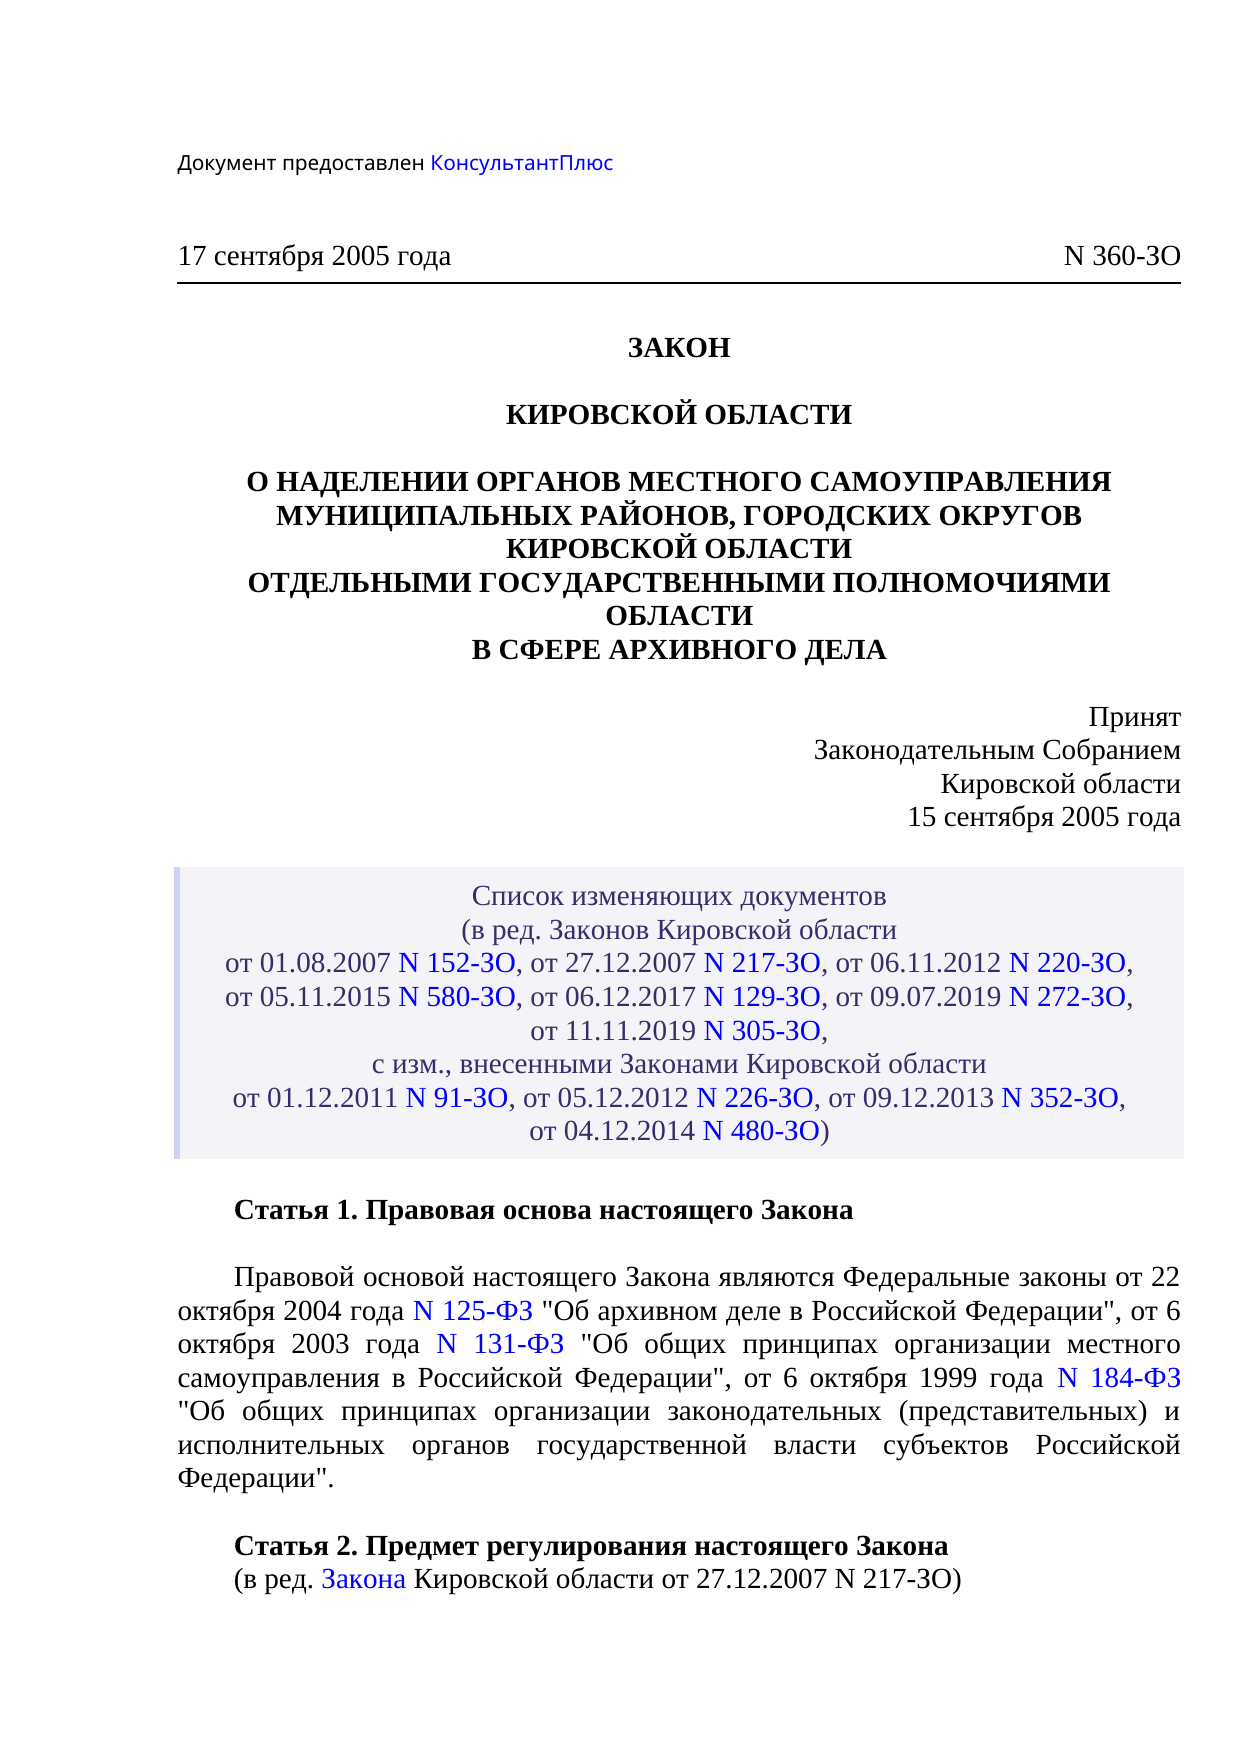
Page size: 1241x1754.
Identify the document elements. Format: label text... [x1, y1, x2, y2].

title ЗАКОН [177, 330, 1181, 363]
text Законодательным Собранием [177, 732, 1181, 766]
text Принят [177, 699, 1181, 732]
title ОТДЕЛЬНЫМИ ГОСУДАРСТВЕННЫМИ ПОЛНОМОЧИЯМИ ОБЛАСТИ [177, 565, 1181, 632]
table_header Список изменяющих документов (в ред. Законов Кировской области от 01.08.2007 N 152-ЗО, от 27.12.2007 N 217-ЗО, от 06.11.2012 N 220-ЗО, от 05.11.2015 N 580-ЗО, от 06.12.2017 N 129-ЗО, от 09.07.2019 N 272-ЗО, от 11.11.2019 N 305-ЗО, с изм., внесенными Законами Кировской области от 01.12.2011 N 91-ЗО, от 05.12.2012 N 226-ЗО, от 09.12.2013 N 352-ЗО, от 04.12.2014 N 480-ЗО) [180, 867, 1178, 1159]
table_header 17 сентября 2005 года [177, 238, 679, 272]
text 15 сентября 2005 года [177, 799, 1181, 833]
title О НАДЕЛЕНИИ ОРГАНОВ МЕСТНОГО САМОУПРАВЛЕНИЯ [177, 464, 1181, 498]
title Статья 1. Правовая основа настоящего Закона [177, 1192, 1181, 1226]
table_header N 360-ЗО [679, 238, 1181, 272]
title В СФЕРЕ АРХИВНОГО ДЕЛА [177, 632, 1181, 665]
title Документ предоставлен КонсультантПлюс [177, 148, 1181, 204]
title МУНИЦИПАЛЬНЫХ РАЙОНОВ, ГОРОДСКИХ ОКРУГОВ КИРОВСКОЙ ОБЛАСТИ [177, 498, 1181, 565]
title КИРОВСКОЙ ОБЛАСТИ [177, 397, 1181, 431]
text (в ред. Закона Кировской области от 27.12.2007 N 217-ЗО) [177, 1561, 1181, 1595]
title Статья 2. Предмет регулирования настоящего Закона [177, 1528, 1181, 1561]
text Кировской области [177, 766, 1181, 799]
text Правовой основой настоящего Закона являются Федеральные законы от 22 октября 2004 года N 125-ФЗ "Об архивном деле в Российской Федерации", от 6 октября 2003 года N 131-ФЗ "Об общих принципах организации местного самоуправления в Российской Федерации", от 6 октября 1999 года N 184-ФЗ "Об общих принципах организации законодательных (представительных) и исполнительных органов государственной власти субъектов Российской Федерации". [177, 1259, 1181, 1494]
